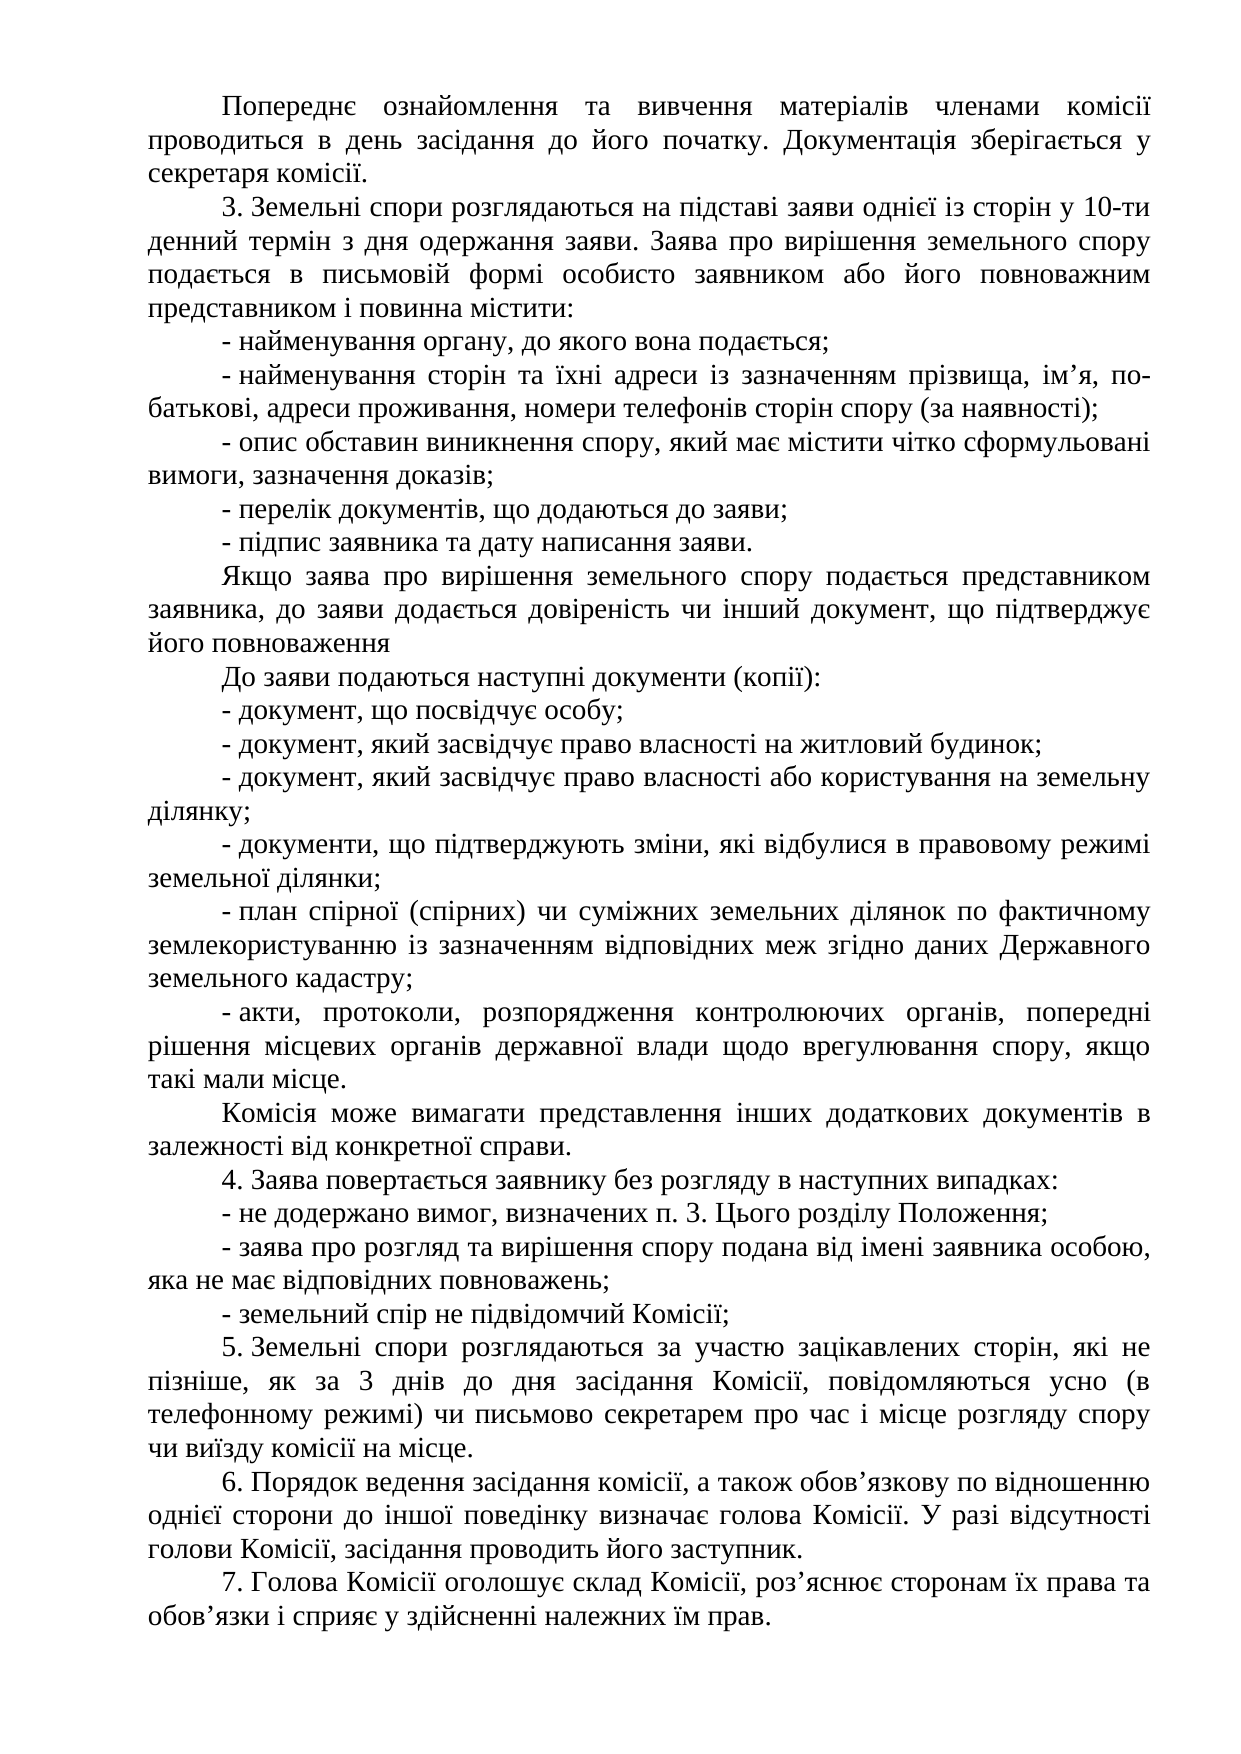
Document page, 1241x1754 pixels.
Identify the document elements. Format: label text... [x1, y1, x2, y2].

text - не додержано вимог, визначених п. 3. Цього розділу Положення; [148, 1195, 1152, 1229]
text - документ, який засвідчує право власності або користування на земельну ділянку; [148, 759, 1152, 826]
text - найменування сторін та їхні адреси із зазначенням прізвища, ім’я, по-батькові, адреси проживання, номери телефонів сторін спору (за наявності); [148, 357, 1152, 424]
text Комісія може вимагати представлення інших додаткових документів в залежності від конкретної справи. [148, 1095, 1152, 1162]
text 5. Земельні спори розглядаються за участю зацікавлених сторін, які не пізніше, як за 3 днів до дня засідання Комісії, повідомляються усно (в телефонному режимі) чи письмово секретарем про час і місце розгляду спору чи виїзду комісії на місце. [148, 1329, 1152, 1464]
text 3. Земельні спори розглядаються на підставі заяви однієї із сторін у 10-ти денний термін з дня одержання заяви. Заява про вирішення земельного спору подається в письмовій формі особисто заявником або його повноважним представником і повинна містити: [148, 189, 1152, 323]
text 4. Заява повертається заявнику без розгляду в наступних випадках: [148, 1162, 1152, 1195]
text - опис обставин виникнення спору, який має містити чітко сформульовані вимоги, зазначення доказів; [148, 424, 1152, 491]
text - найменування органу, до якого вона подається; [148, 323, 1152, 357]
text - підпис заявника та дату написання заяви. [148, 524, 1152, 558]
text Попереднє ознайомлення та вивчення матеріалів членами комісії проводиться в день засідання до його початку. Документація зберігається у секретаря комісії. [148, 88, 1152, 189]
text - заява про розгляд та вирішення спору подана від імені заявника особою, яка не має відповідних повноважень; [148, 1229, 1152, 1296]
text - акти, протоколи, розпорядження контролюючих органів, попередні рішення місцевих органів державної влади щодо врегулювання спору, якщо такі мали місце. [148, 994, 1152, 1095]
text - документи, що підтверджують зміни, які відбулися в правовому режимі земельної ділянки; [148, 826, 1152, 893]
text 7. Голова Комісії оголошує склад Комісії, роз’яснює сторонам їх права та обов’язки і сприяє у здійсненні належних їм прав. [148, 1564, 1152, 1631]
text - документ, який засвідчує право власності на житловий будинок; [148, 726, 1152, 759]
text Якщо заява про вирішення земельного спору подається представником заявника, до заяви додається довіреність чи інший документ, що підтверджує його повноваження [148, 558, 1152, 659]
text 6. Порядок ведення засідання комісії, а також обов’язкову по відношенню однієї сторони до іншої поведінку визначає голова Комісії. У разі відсутності голови Комісії, засідання проводить його заступник. [148, 1464, 1152, 1564]
text - документ, що посвідчує особу; [148, 692, 1152, 726]
text До заяви подаються наступні документи (копії): [148, 659, 1152, 692]
text - земельний спір не підвідомчий Комісії; [148, 1296, 1152, 1329]
text - перелік документів, що додаються до заяви; [148, 491, 1152, 524]
text - план спірної (спірних) чи суміжних земельних ділянок по фактичному землекористуванню із зазначенням відповідних меж згідно даних Державного земельного кадастру; [148, 893, 1152, 994]
